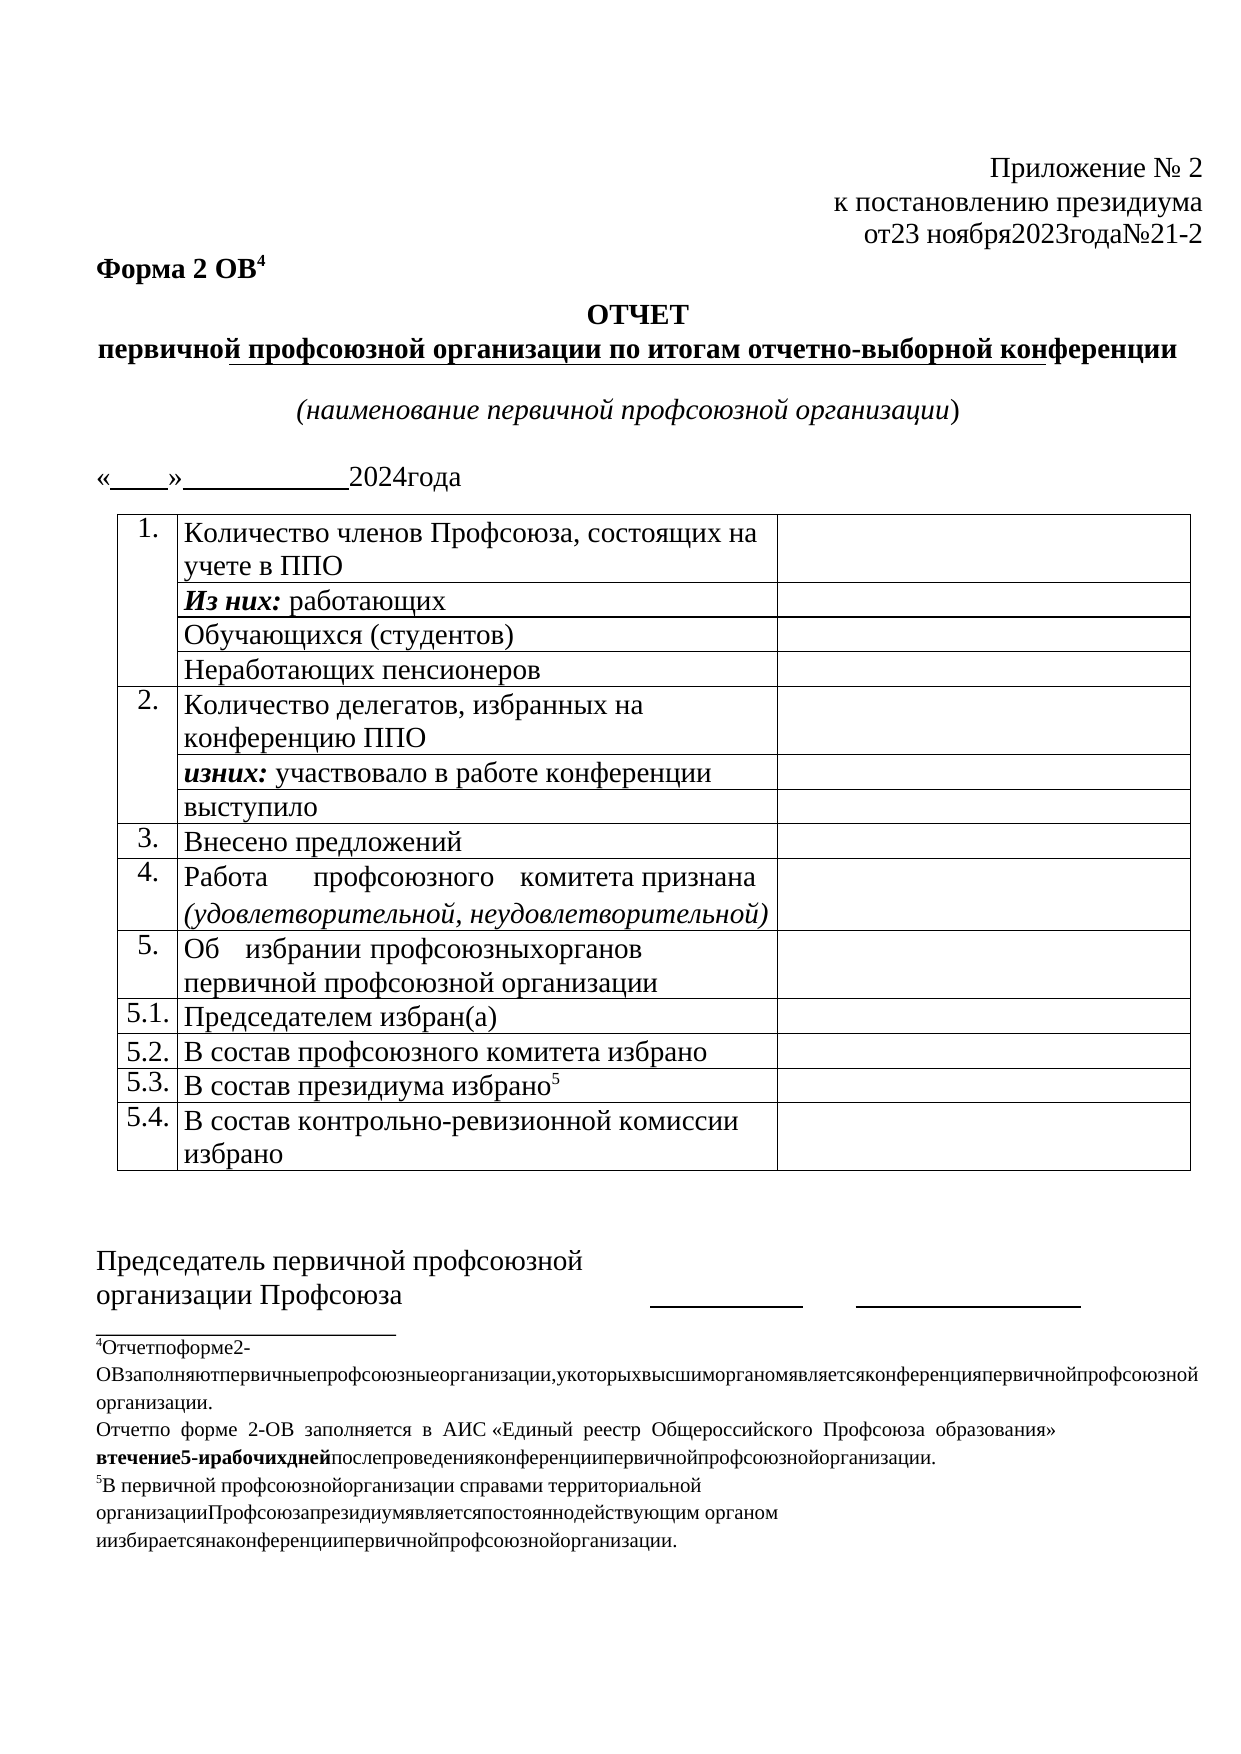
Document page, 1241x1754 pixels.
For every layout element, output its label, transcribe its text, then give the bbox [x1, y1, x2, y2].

table_cell Работа профсоюзного комитета признана (удовлетворительной, неудовлетворительной) [178, 859, 777, 930]
table_cell 2. [118, 687, 177, 823]
table_header Форма 2 ОВ4 [85, 251, 1191, 297]
text « » 2024года [96, 459, 1203, 493]
table_cell [778, 755, 1190, 788]
table_cell В состав профсоюзного комитета избрано [178, 1034, 777, 1067]
table_cell [778, 859, 1190, 930]
table_cell [778, 931, 1190, 998]
table_cell 5.4. [118, 1103, 177, 1170]
table_cell Из них: работающих [178, 583, 777, 616]
table_cell [778, 687, 1190, 754]
text 4Отчетпоформе2-ОВзаполняютпервичныепрофсоюзныеорганизации,укоторыхвысшиморганомявляетсяконференцияпервичнойпрофсоюзнойорганизации. [96, 1334, 1203, 1414]
table_cell В состав контрольно-ревизионной комиссии избрано [178, 1103, 777, 1170]
table_cell ОТЧЕТ первичной профсоюзной организации по итогам отчетно-выборной конференции [85, 297, 1191, 364]
table_cell 5. [118, 931, 177, 998]
table_cell [778, 1069, 1190, 1102]
table_cell [778, 824, 1190, 858]
table_cell [778, 583, 1190, 616]
text 5В первичной профсоюзнойорганизации справами территориальной организацииПрофсоюзапрезидиумявляетсяпостояннодействующим органом иизбираетсянаконференциипервичнойпрофсоюзнойорганизации. [96, 1473, 1203, 1552]
table_cell Обучающихся (студентов) [178, 618, 777, 651]
table_cell 5.3. [118, 1069, 177, 1102]
text к постановлению президиума [96, 184, 1203, 217]
table_cell [778, 999, 1190, 1033]
table_cell Внесено предложений [178, 824, 777, 858]
table_cell 5.2. [118, 1034, 177, 1067]
table_cell изних: участвовало в работе конференции [178, 755, 777, 788]
table_header Количество членов Профсоюза, состоящих на учете в ППО [178, 515, 777, 582]
table_cell Об избрании профсоюзных органов первичной профсоюзной организации [178, 931, 777, 998]
table_cell [778, 618, 1190, 651]
text Отчетпо форме 2-ОВ заполняется в АИС «Единый реестр Общероссийского Профсоюза образования» [96, 1417, 1203, 1441]
table_cell В состав президиума избрано5 [178, 1069, 777, 1102]
text от23 ноября2023года№21-2 [96, 217, 1203, 251]
table_cell [778, 1103, 1190, 1170]
table_cell 3. [118, 824, 177, 858]
text организации Профсоюза [96, 1277, 1203, 1311]
table_header [778, 515, 1190, 582]
table_cell [778, 652, 1190, 686]
text Приложение № 2 [96, 150, 1203, 184]
table_cell выступило [178, 790, 777, 823]
table_cell 4. [118, 859, 177, 930]
table_cell Председателем избран(а) [178, 999, 777, 1033]
table_cell Количество делегатов, избранных на конференцию ППО [178, 687, 777, 754]
table_header 1. [118, 515, 177, 686]
table_cell (наименование первичной профсоюзной организации) [85, 364, 1191, 459]
text втечение5-ирабочихднейпослепроведенияконференциипервичнойпрофсоюзнойорганизации. [96, 1445, 1203, 1469]
table_cell [778, 790, 1190, 823]
text Председатель первичной профсоюзной [96, 1243, 1203, 1277]
table_cell 5.1. [118, 999, 177, 1033]
table_cell [778, 1034, 1190, 1067]
table_cell Неработающих пенсионеров [178, 652, 777, 686]
